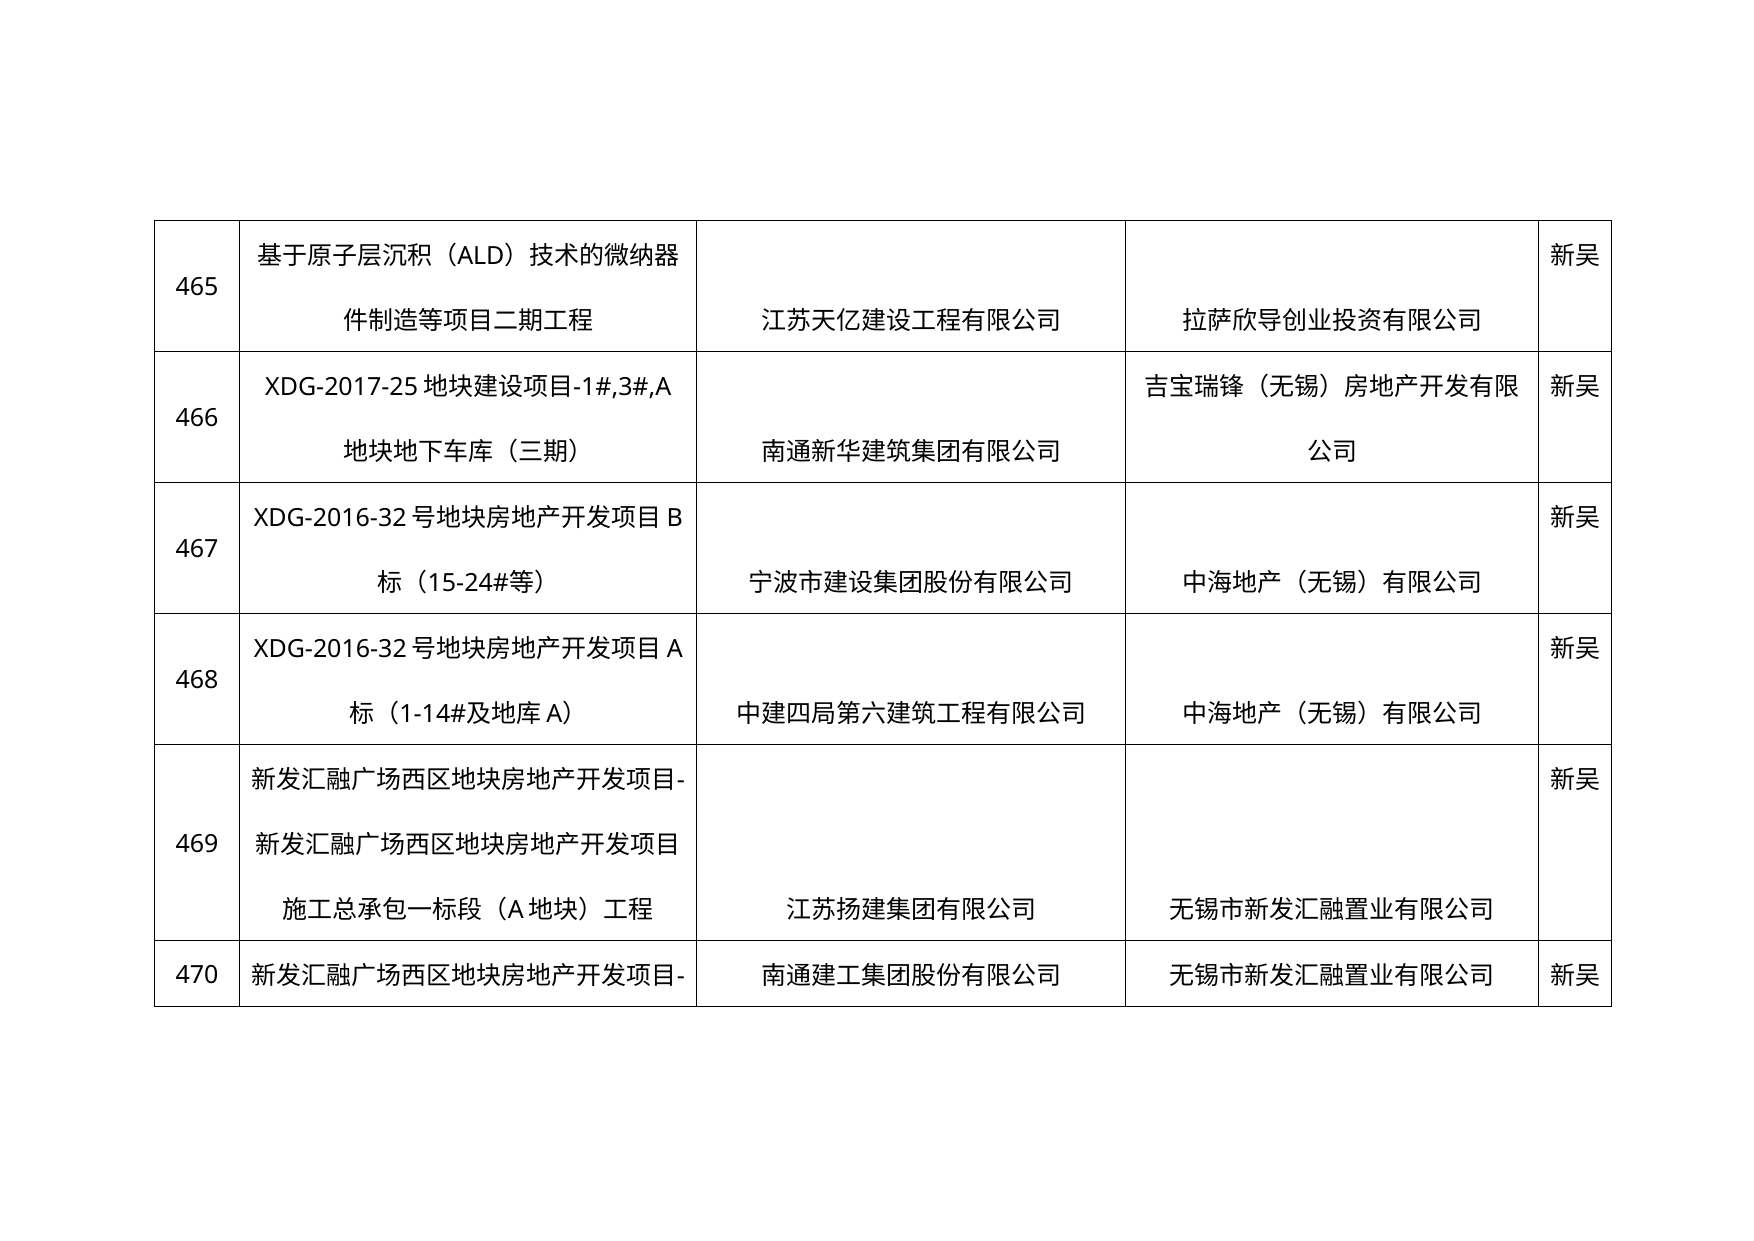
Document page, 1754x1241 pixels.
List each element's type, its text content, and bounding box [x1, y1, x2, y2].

table_cell 新吴 [1539, 352, 1611, 482]
table_cell 467 [155, 483, 239, 613]
table_cell 无锡市新发汇融置业有限公司 [1126, 941, 1538, 1006]
table_cell 吉宝瑞锋（无锡）房地产开发有限公司 [1126, 352, 1538, 482]
table_cell 基于原子层沉积（ALD）技术的微纳器件制造等项目二期工程 [240, 221, 696, 351]
table_cell 新吴 [1539, 221, 1611, 351]
table_cell 中海地产（无锡）有限公司 [1126, 483, 1538, 613]
table_cell XDG-2016-32号地块房地产开发项目A标（1-14#及地库A） [240, 614, 696, 744]
table_cell 465 [155, 221, 239, 351]
table_cell 无锡市新发汇融置业有限公司 [1126, 745, 1538, 940]
table_cell XDG-2017-25地块建设项目-1#,3#,A地块地下车库（三期） [240, 352, 696, 482]
table_cell XDG-2016-32号地块房地产开发项目B标（15-24#等） [240, 483, 696, 613]
table_cell 新吴 [1539, 941, 1611, 1006]
table_cell 拉萨欣导创业投资有限公司 [1126, 221, 1538, 351]
table_cell 江苏扬建集团有限公司 [697, 745, 1125, 940]
table_cell 469 [155, 745, 239, 940]
table_cell 新吴 [1539, 745, 1611, 940]
table_cell 470 [155, 941, 239, 1006]
table_cell 南通新华建筑集团有限公司 [697, 352, 1125, 482]
table_cell 宁波市建设集团股份有限公司 [697, 483, 1125, 613]
table_cell 新发汇融广场西区地块房地产开发项目-新发汇融广场西区地块房地产开发项目施工总承包一标段（A地块）工程 [240, 745, 696, 940]
table_cell 中海地产（无锡）有限公司 [1126, 614, 1538, 744]
table_cell 468 [155, 614, 239, 744]
table_cell 新吴 [1539, 614, 1611, 744]
table_cell 江苏天亿建设工程有限公司 [697, 221, 1125, 351]
table_cell 南通建工集团股份有限公司 [697, 941, 1125, 1006]
table_cell 新吴 [1539, 483, 1611, 613]
table_cell 中建四局第六建筑工程有限公司 [697, 614, 1125, 744]
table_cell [240, 941, 696, 1006]
table_cell 466 [155, 352, 239, 482]
